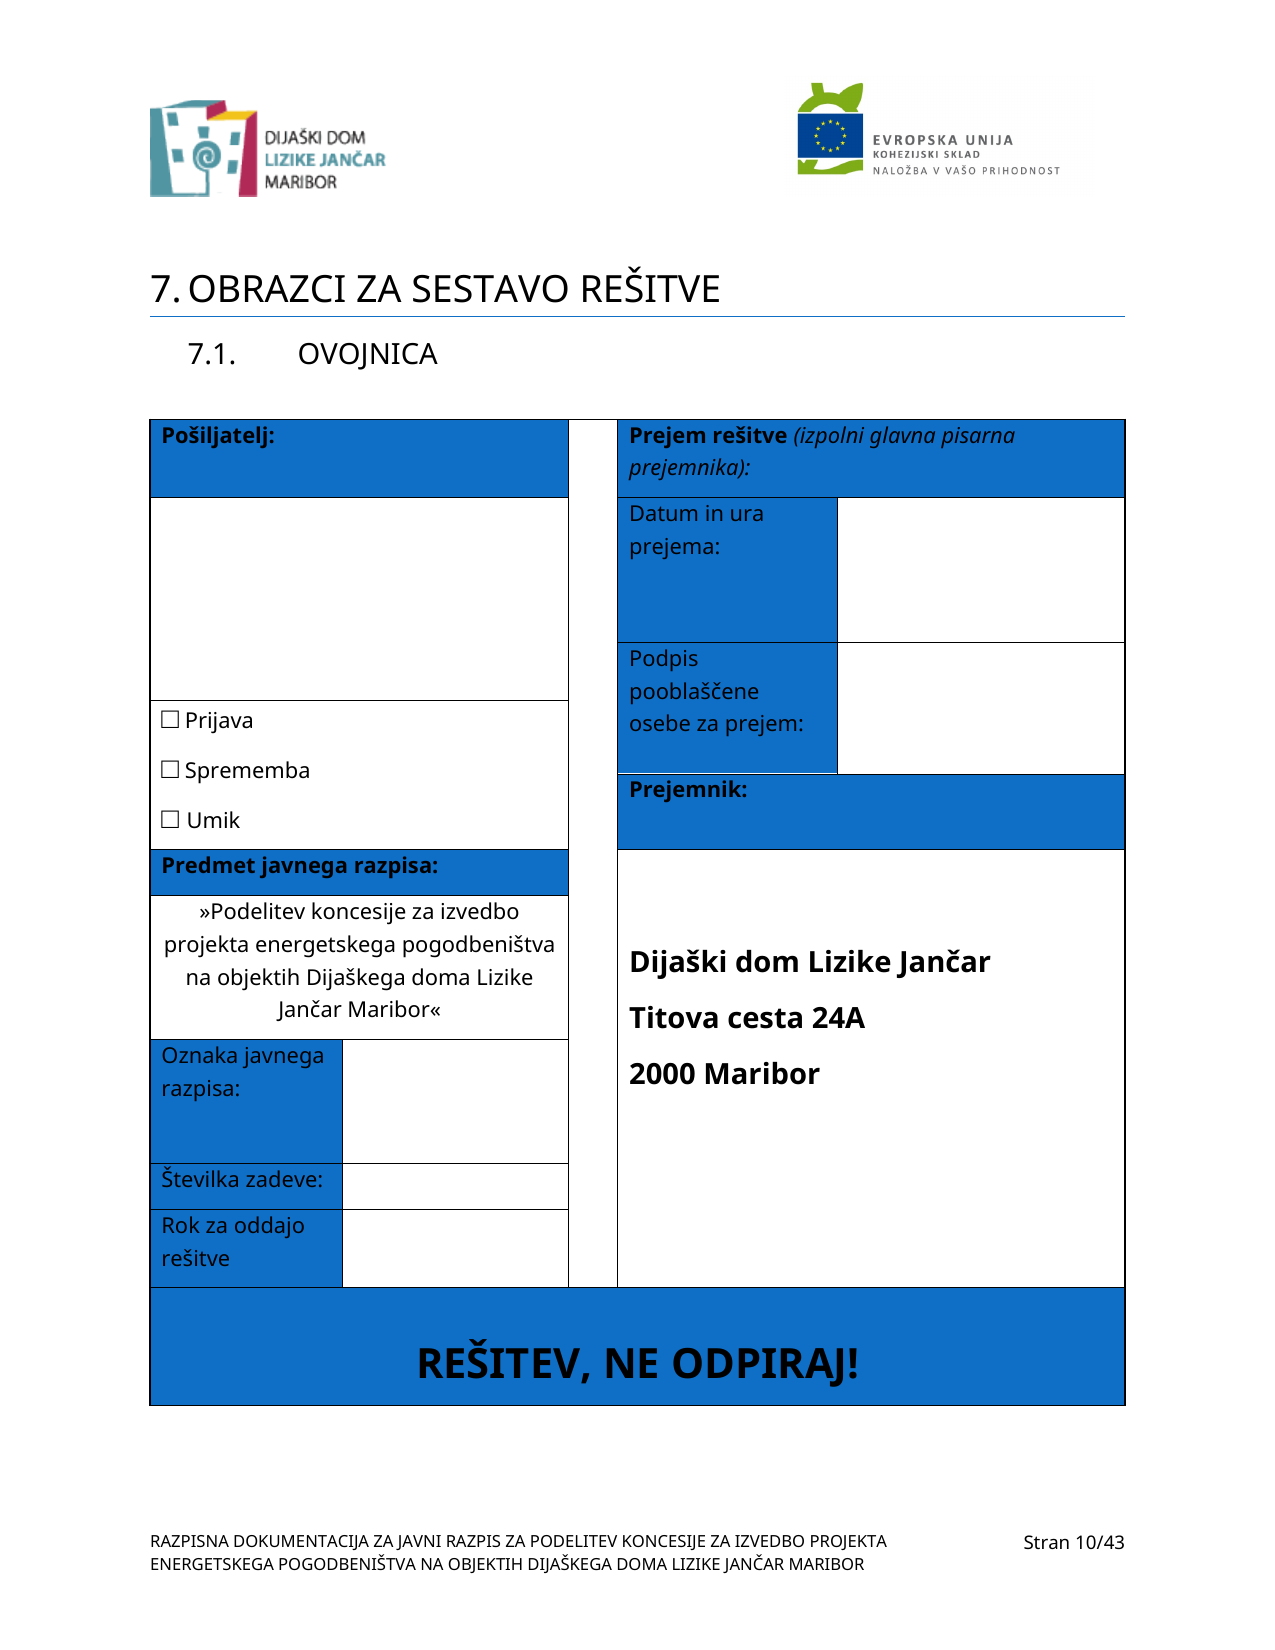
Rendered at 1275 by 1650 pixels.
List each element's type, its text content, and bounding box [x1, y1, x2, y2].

table_cell □ Prijava □ Sprememba □ Umik [151, 701, 568, 849]
table_cell Prejemnik: [618, 775, 1124, 849]
table_cell [838, 643, 1124, 773]
table_cell [151, 498, 568, 700]
table_cell [838, 498, 1124, 642]
table_cell Oznaka javnega razpisa: [151, 1040, 342, 1163]
table_header Prejem rešitve (izpolni glavna pisarna prejemnika): [618, 420, 1124, 497]
table_cell Številka zadeve: [151, 1164, 342, 1209]
table_cell »Podelitev koncesije za izvedbo projekta energetskega pogodbeništva na objektih Dijaškega doma Lizike Jančar Maribor« [151, 896, 568, 1039]
table_cell [343, 1210, 568, 1287]
table_cell Dijaški dom Lizike Jančar Titova cesta 24A 2000 Maribor [618, 850, 1124, 1287]
picture [150, 100, 388, 197]
table_cell Predmet javnega razpisa: [151, 850, 568, 895]
subtitle OVOJNICA [187, 334, 1125, 373]
table_cell [343, 1040, 568, 1163]
subtitle OBRAZCI ZA SESTAVO REŠITVE [150, 263, 1125, 316]
table_header [569, 420, 617, 1287]
table_cell [343, 1164, 568, 1209]
table_cell REŠITEV, NE ODPIRAJ! [151, 1288, 1124, 1405]
table_cell Datum in ura prejema: [618, 498, 837, 642]
table_cell Rok za oddajo rešitve [151, 1210, 342, 1287]
table_header Pošiljatelj: [151, 420, 568, 497]
picture [784, 75, 1095, 197]
table_cell Podpis pooblaščene osebe za prejem: [618, 643, 837, 773]
